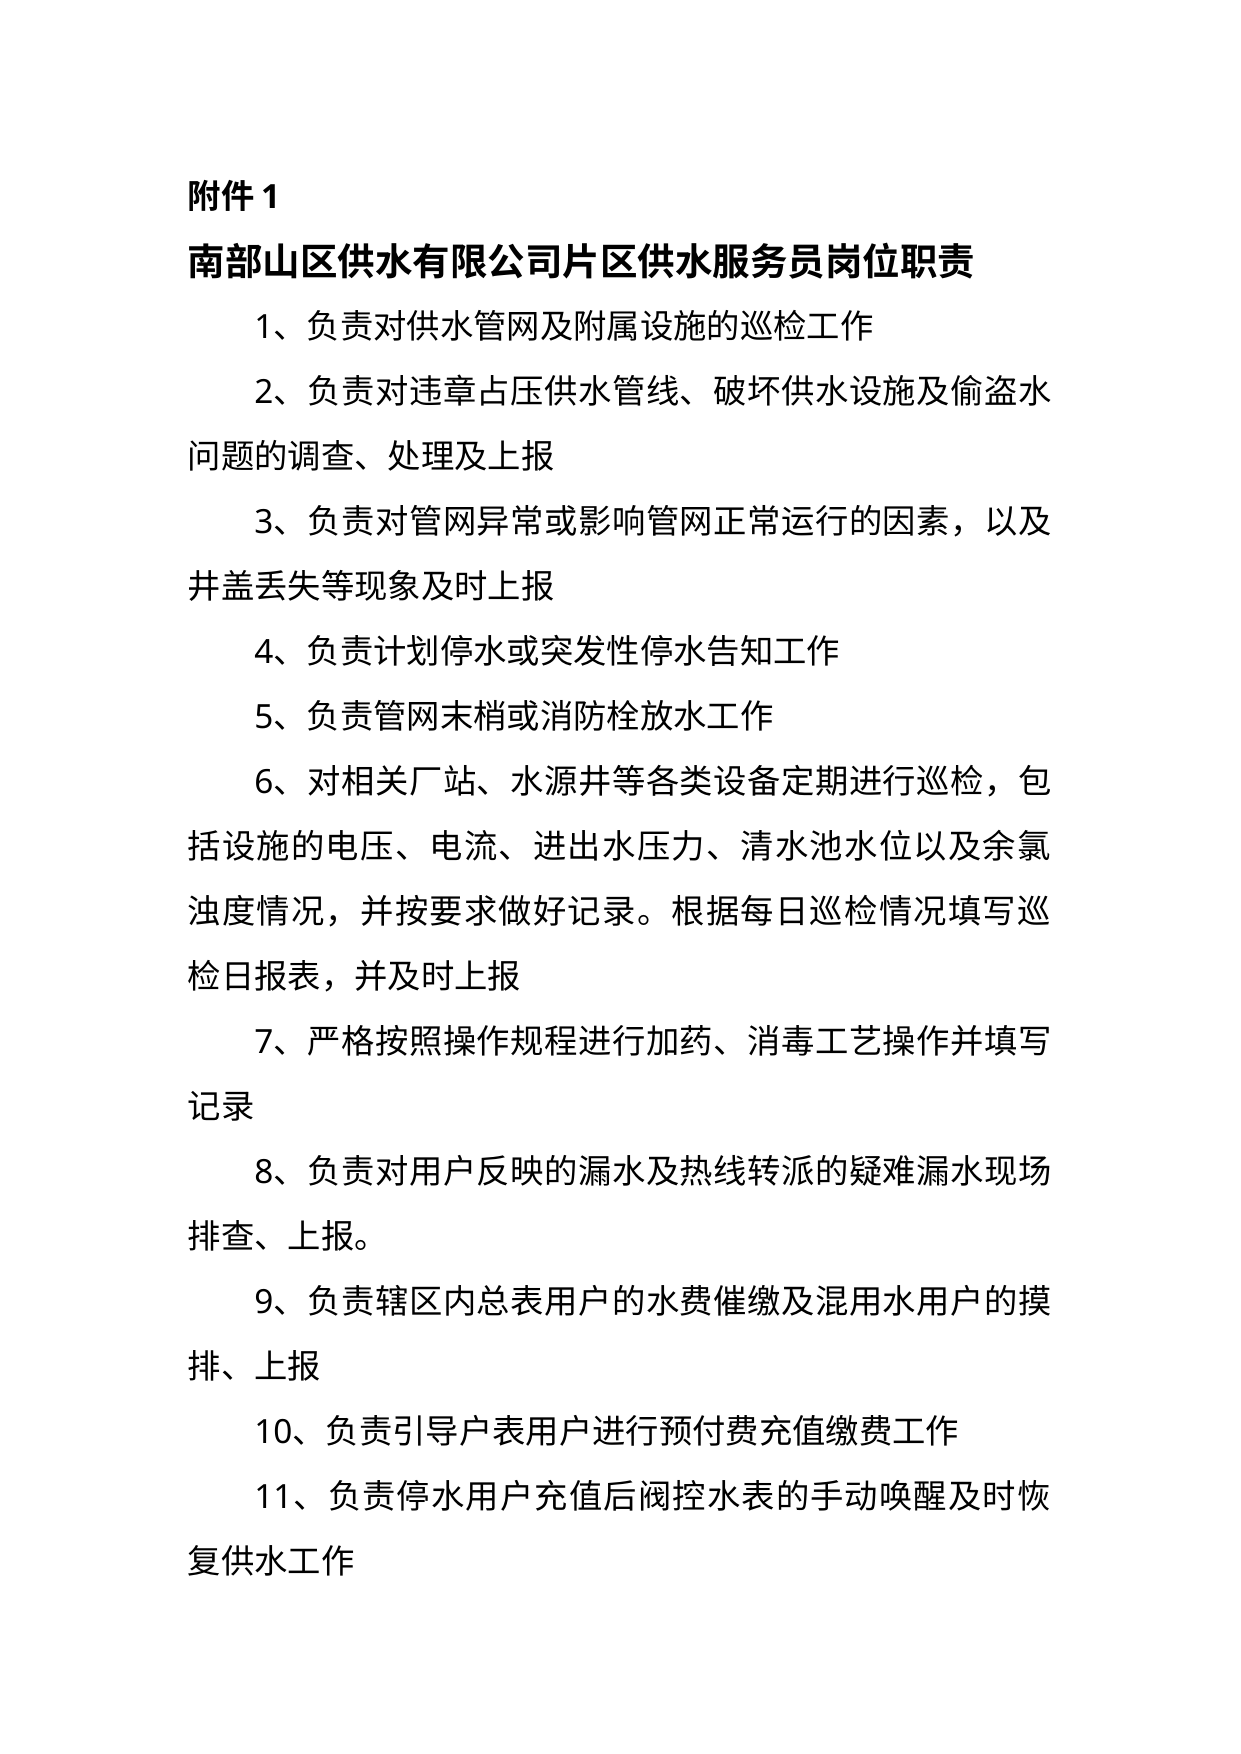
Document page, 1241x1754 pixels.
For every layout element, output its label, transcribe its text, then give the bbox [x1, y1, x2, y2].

text 9、负责辖区内总表用户的水费催缴及混用水用户的摸排、上报 [187, 1267, 1053, 1397]
text 8、负责对用户反映的漏水及热线转派的疑难漏水现场排查、上报。 [187, 1137, 1053, 1267]
text 1、负责对供水管网及附属设施的巡检工作 [187, 292, 1053, 357]
text 7、严格按照操作规程进行加药、消毒工艺操作并填写记录 [187, 1007, 1053, 1137]
text 10、负责引导户表用户进行预付费充值缴费工作 [187, 1397, 1053, 1462]
text 南部山区供水有限公司片区供水服务员岗位职责 [187, 227, 1053, 292]
text 4、负责计划停水或突发性停水告知工作 [187, 617, 1053, 682]
text 3、负责对管网异常或影响管网正常运行的因素，以及井盖丢失等现象及时上报 [187, 487, 1053, 617]
text 6、对相关厂站、水源井等各类设备定期进行巡检，包括设施的电压、电流、进出水压力、清水池水位以及余氯浊度情况，并按要求做好记录。根据每日巡检情况填写巡检日报表，并及时上报 [187, 747, 1053, 1007]
text 2、负责对违章占压供水管线、破坏供水设施及偷盗水问题的调查、处理及上报 [187, 357, 1053, 487]
text 5、负责管网末梢或消防栓放水工作 [187, 682, 1053, 747]
text 附件1 [187, 162, 1053, 227]
text 11、负责停水用户充值后阀控水表的手动唤醒及时恢复供水工作 [187, 1462, 1053, 1592]
